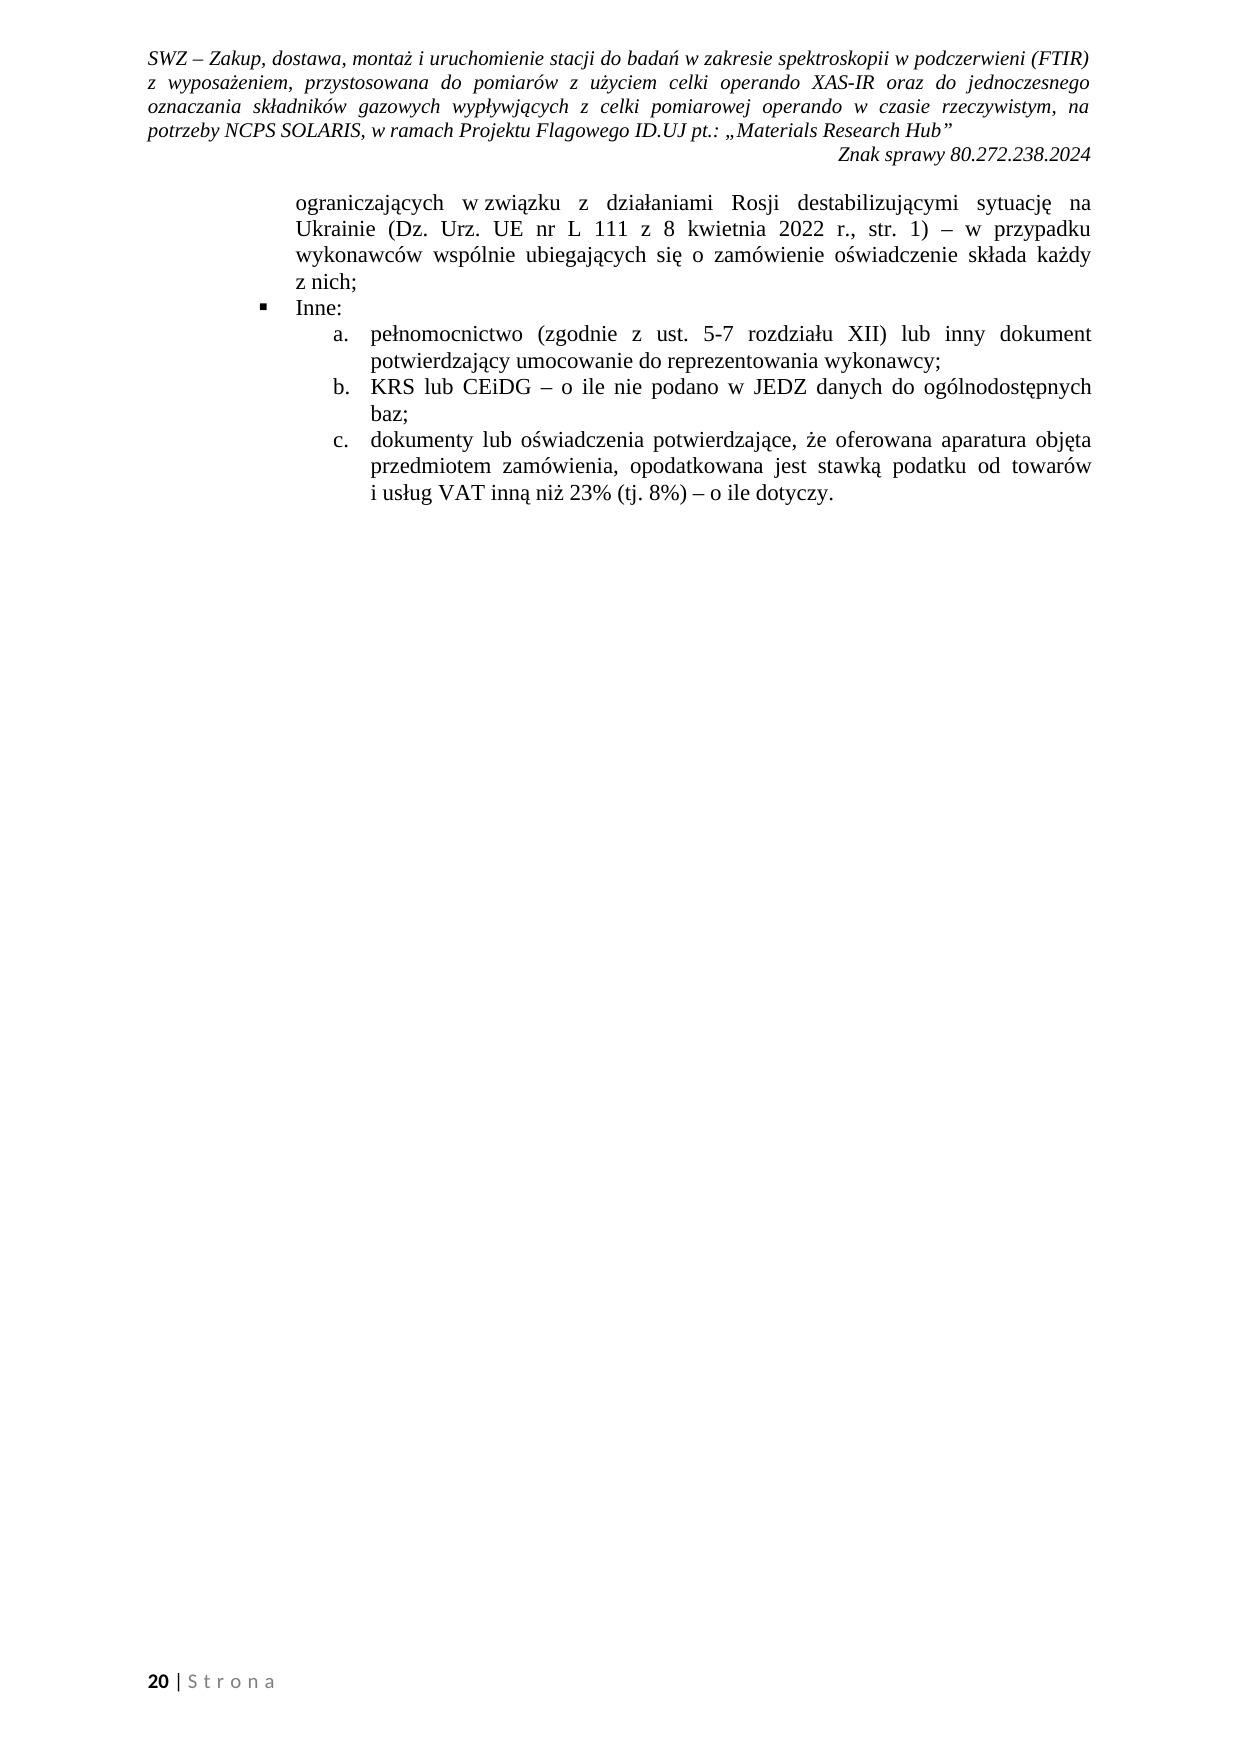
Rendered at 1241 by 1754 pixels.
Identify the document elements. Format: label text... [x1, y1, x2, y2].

list Inne: [258, 294, 1093, 321]
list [258, 189, 1093, 294]
list KRS lub CEiDG – o ile nie podano w JEDZ danych do ogólnodostępnych baz; [333, 373, 1093, 426]
list dokumenty lub oświadczenia potwierdzające, że oferowana aparatura objęta przedmiotem zamówienia, opodatkowana jest stawką podatku od towarów i usług VAT inną niż 23% (tj. 8%) – o ile dotyczy. [333, 426, 1093, 505]
list pełnomocnictwo (zgodnie z ust. 5-7 rozdziału XII) lub inny dokument potwierdzający umocowanie do reprezentowania wykonawcy; [333, 321, 1093, 373]
